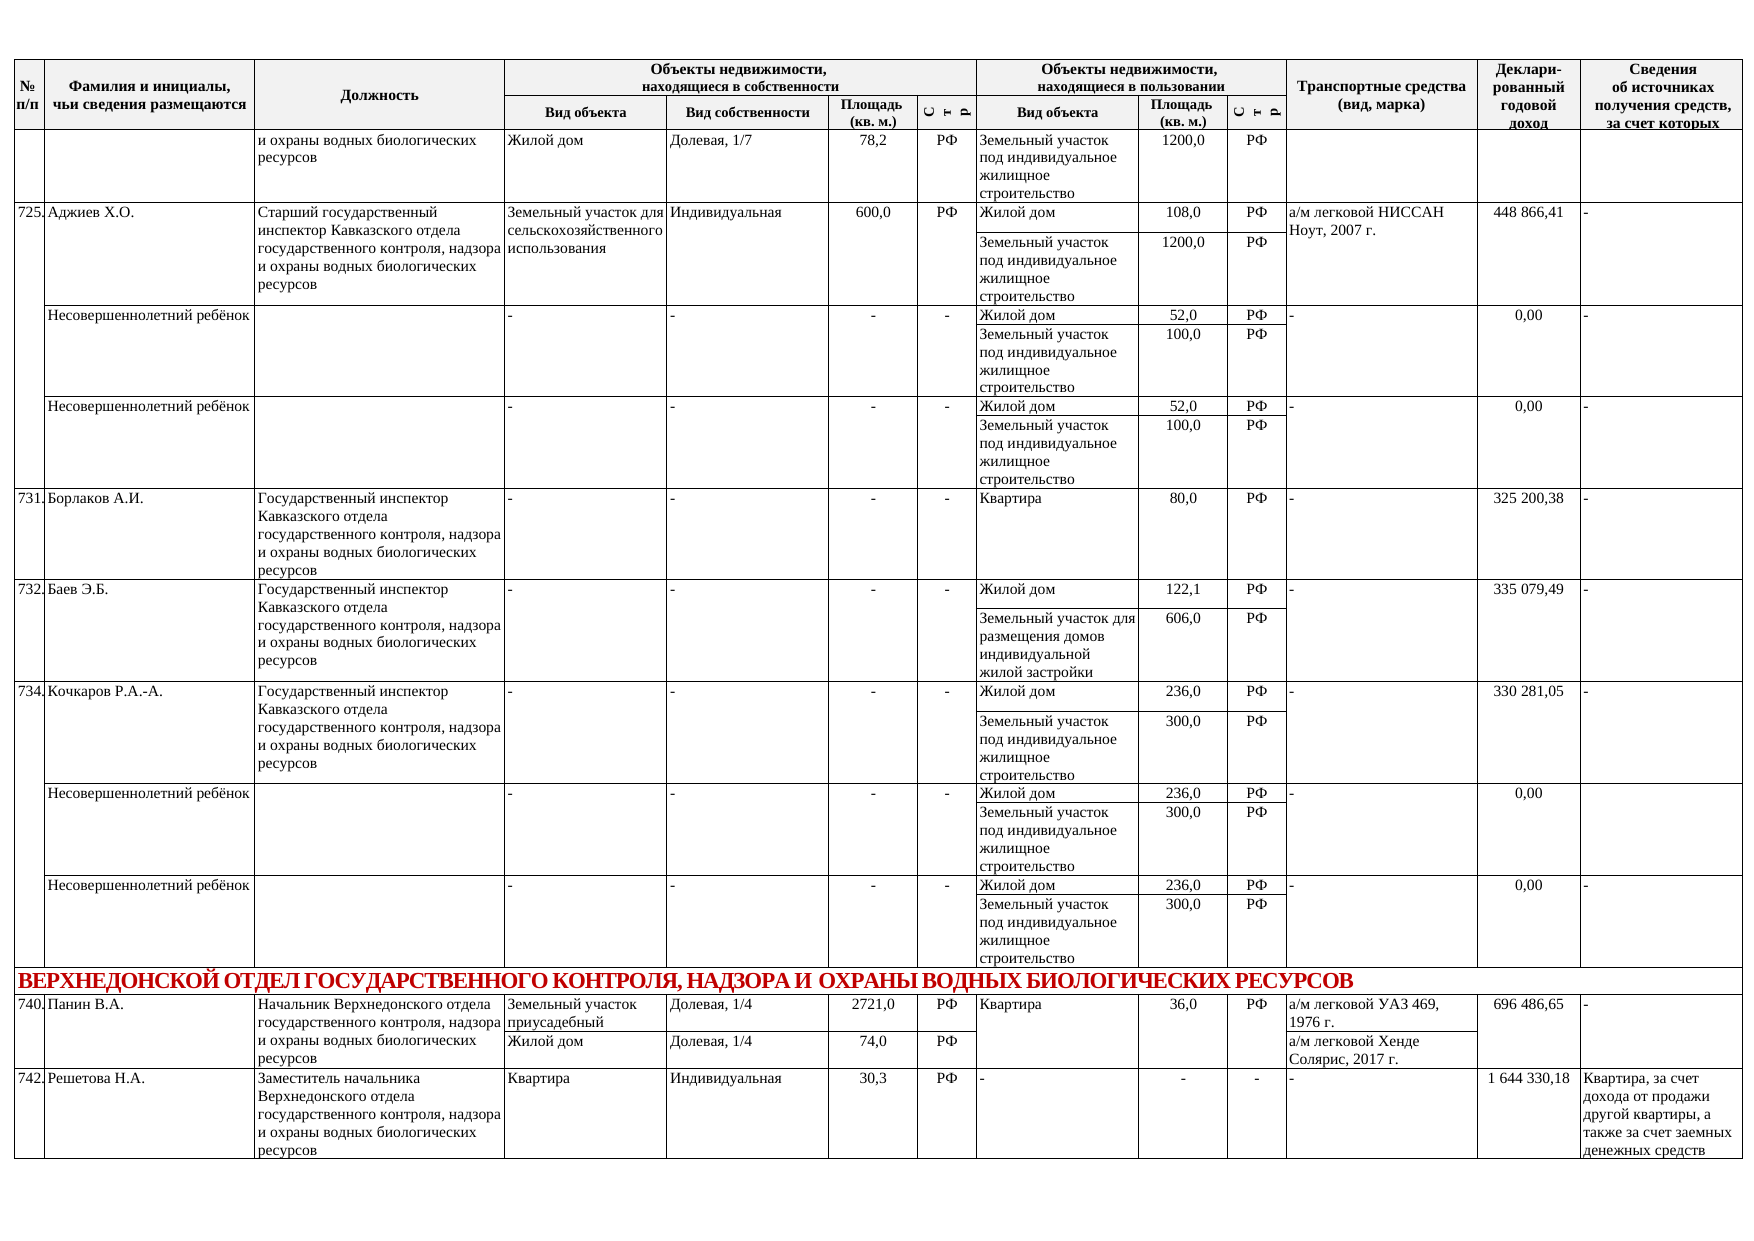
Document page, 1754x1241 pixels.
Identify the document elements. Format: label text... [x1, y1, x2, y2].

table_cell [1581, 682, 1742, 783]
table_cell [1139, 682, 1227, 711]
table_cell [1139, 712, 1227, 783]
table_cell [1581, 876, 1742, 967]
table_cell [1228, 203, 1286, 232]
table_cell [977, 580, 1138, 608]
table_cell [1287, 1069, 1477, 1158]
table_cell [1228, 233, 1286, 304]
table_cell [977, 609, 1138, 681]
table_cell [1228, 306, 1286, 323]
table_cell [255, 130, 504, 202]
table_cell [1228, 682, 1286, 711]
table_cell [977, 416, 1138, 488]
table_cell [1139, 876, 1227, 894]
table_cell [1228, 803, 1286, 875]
table_header Объекты недвижимости, находящиеся в собственности [505, 60, 976, 95]
table_header Деклари-рованный годовой доход (руб.) [1478, 60, 1580, 129]
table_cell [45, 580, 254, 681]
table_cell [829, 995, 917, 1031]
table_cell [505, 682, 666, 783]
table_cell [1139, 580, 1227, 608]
table_cell Вид объекта [977, 96, 1138, 129]
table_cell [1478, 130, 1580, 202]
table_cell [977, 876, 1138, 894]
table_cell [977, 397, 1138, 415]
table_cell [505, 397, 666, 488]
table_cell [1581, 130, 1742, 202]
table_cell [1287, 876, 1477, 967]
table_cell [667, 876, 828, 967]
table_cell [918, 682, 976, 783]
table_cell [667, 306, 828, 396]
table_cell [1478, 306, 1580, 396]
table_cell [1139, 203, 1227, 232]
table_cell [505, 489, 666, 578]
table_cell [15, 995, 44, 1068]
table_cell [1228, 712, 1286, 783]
table_cell Площадь (кв. м.) [1139, 96, 1227, 129]
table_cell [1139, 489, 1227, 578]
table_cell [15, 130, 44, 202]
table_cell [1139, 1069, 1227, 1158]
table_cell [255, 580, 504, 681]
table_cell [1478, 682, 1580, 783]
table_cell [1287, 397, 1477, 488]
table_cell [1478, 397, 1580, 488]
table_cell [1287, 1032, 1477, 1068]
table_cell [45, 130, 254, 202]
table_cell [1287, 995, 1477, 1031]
table_cell Страна расположения [1228, 96, 1286, 129]
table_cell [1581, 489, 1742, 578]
table_header Сведения об источниках получения средств, за счет которых совершена сделка (вид приобретен-ного имущества, источник) [1581, 60, 1742, 129]
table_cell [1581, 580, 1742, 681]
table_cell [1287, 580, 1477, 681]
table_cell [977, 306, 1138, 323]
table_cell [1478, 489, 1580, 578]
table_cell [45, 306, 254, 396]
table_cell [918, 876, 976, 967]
table_cell Площадь (кв. м.) [829, 96, 917, 129]
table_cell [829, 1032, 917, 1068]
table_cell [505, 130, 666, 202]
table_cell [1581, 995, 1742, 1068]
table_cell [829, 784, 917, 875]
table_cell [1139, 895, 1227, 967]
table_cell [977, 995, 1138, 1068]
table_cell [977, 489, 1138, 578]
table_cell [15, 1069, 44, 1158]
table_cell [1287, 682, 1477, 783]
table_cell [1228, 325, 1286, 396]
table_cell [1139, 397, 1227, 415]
table_cell Вид объекта [505, 96, 666, 129]
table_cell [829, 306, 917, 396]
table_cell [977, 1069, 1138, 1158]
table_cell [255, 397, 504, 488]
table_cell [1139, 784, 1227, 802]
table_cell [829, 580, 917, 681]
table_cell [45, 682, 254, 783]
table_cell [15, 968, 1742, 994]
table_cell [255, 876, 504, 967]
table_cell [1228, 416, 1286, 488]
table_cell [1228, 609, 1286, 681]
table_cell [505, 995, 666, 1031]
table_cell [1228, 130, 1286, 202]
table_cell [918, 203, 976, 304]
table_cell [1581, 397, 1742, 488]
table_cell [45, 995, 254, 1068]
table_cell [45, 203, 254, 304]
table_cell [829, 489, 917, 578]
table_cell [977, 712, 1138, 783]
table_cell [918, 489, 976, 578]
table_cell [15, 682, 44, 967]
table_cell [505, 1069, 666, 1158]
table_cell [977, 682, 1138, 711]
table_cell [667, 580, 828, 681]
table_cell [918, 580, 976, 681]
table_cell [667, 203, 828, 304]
table_header Транспортные средства (вид, марка) [1287, 60, 1477, 129]
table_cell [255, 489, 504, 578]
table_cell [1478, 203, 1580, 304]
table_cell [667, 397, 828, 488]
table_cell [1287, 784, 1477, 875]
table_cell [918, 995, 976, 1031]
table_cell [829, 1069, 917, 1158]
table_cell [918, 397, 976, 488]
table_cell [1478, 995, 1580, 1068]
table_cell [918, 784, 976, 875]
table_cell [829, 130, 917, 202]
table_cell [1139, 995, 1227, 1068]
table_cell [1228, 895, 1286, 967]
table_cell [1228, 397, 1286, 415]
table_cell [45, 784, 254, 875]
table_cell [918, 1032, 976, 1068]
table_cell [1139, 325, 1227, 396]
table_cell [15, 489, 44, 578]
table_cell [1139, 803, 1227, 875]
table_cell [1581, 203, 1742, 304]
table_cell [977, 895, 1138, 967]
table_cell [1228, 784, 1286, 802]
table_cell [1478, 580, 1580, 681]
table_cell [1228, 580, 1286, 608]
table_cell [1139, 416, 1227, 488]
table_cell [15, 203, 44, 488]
table_header Фамилия и инициалы, чьи сведения размещаются [45, 60, 254, 129]
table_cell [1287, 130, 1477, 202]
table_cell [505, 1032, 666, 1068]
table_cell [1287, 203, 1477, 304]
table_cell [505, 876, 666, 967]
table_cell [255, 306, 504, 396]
table_cell Вид собственности [667, 96, 828, 129]
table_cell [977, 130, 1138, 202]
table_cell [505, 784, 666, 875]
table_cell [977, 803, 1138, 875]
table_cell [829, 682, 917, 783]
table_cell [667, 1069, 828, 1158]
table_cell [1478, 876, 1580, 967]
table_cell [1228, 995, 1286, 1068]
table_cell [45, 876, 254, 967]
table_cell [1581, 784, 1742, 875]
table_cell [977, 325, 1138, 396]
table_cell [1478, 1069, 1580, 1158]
table_cell Страна расположения [918, 96, 976, 129]
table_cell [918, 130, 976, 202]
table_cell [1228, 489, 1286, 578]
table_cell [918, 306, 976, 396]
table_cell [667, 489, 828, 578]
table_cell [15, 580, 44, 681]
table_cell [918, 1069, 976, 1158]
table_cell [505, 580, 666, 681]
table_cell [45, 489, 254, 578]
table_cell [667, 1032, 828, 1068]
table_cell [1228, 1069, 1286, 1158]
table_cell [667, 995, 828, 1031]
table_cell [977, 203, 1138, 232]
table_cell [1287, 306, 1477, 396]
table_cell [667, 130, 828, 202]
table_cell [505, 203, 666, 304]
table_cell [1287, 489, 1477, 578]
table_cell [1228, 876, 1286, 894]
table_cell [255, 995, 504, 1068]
table_header Должность [255, 60, 504, 129]
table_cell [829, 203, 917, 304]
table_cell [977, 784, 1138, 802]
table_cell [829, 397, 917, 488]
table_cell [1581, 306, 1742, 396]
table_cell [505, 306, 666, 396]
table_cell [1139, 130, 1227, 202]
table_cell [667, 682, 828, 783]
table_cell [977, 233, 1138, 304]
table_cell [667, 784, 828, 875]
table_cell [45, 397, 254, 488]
table_header № п/п [15, 60, 44, 129]
table_header Объекты недвижимости, находящиеся в пользовании [977, 60, 1286, 95]
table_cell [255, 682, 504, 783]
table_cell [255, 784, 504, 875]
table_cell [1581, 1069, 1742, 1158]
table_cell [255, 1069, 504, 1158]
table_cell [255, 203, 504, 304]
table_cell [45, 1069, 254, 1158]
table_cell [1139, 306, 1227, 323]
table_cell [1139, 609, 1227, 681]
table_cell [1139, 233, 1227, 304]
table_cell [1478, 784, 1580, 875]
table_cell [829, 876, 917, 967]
